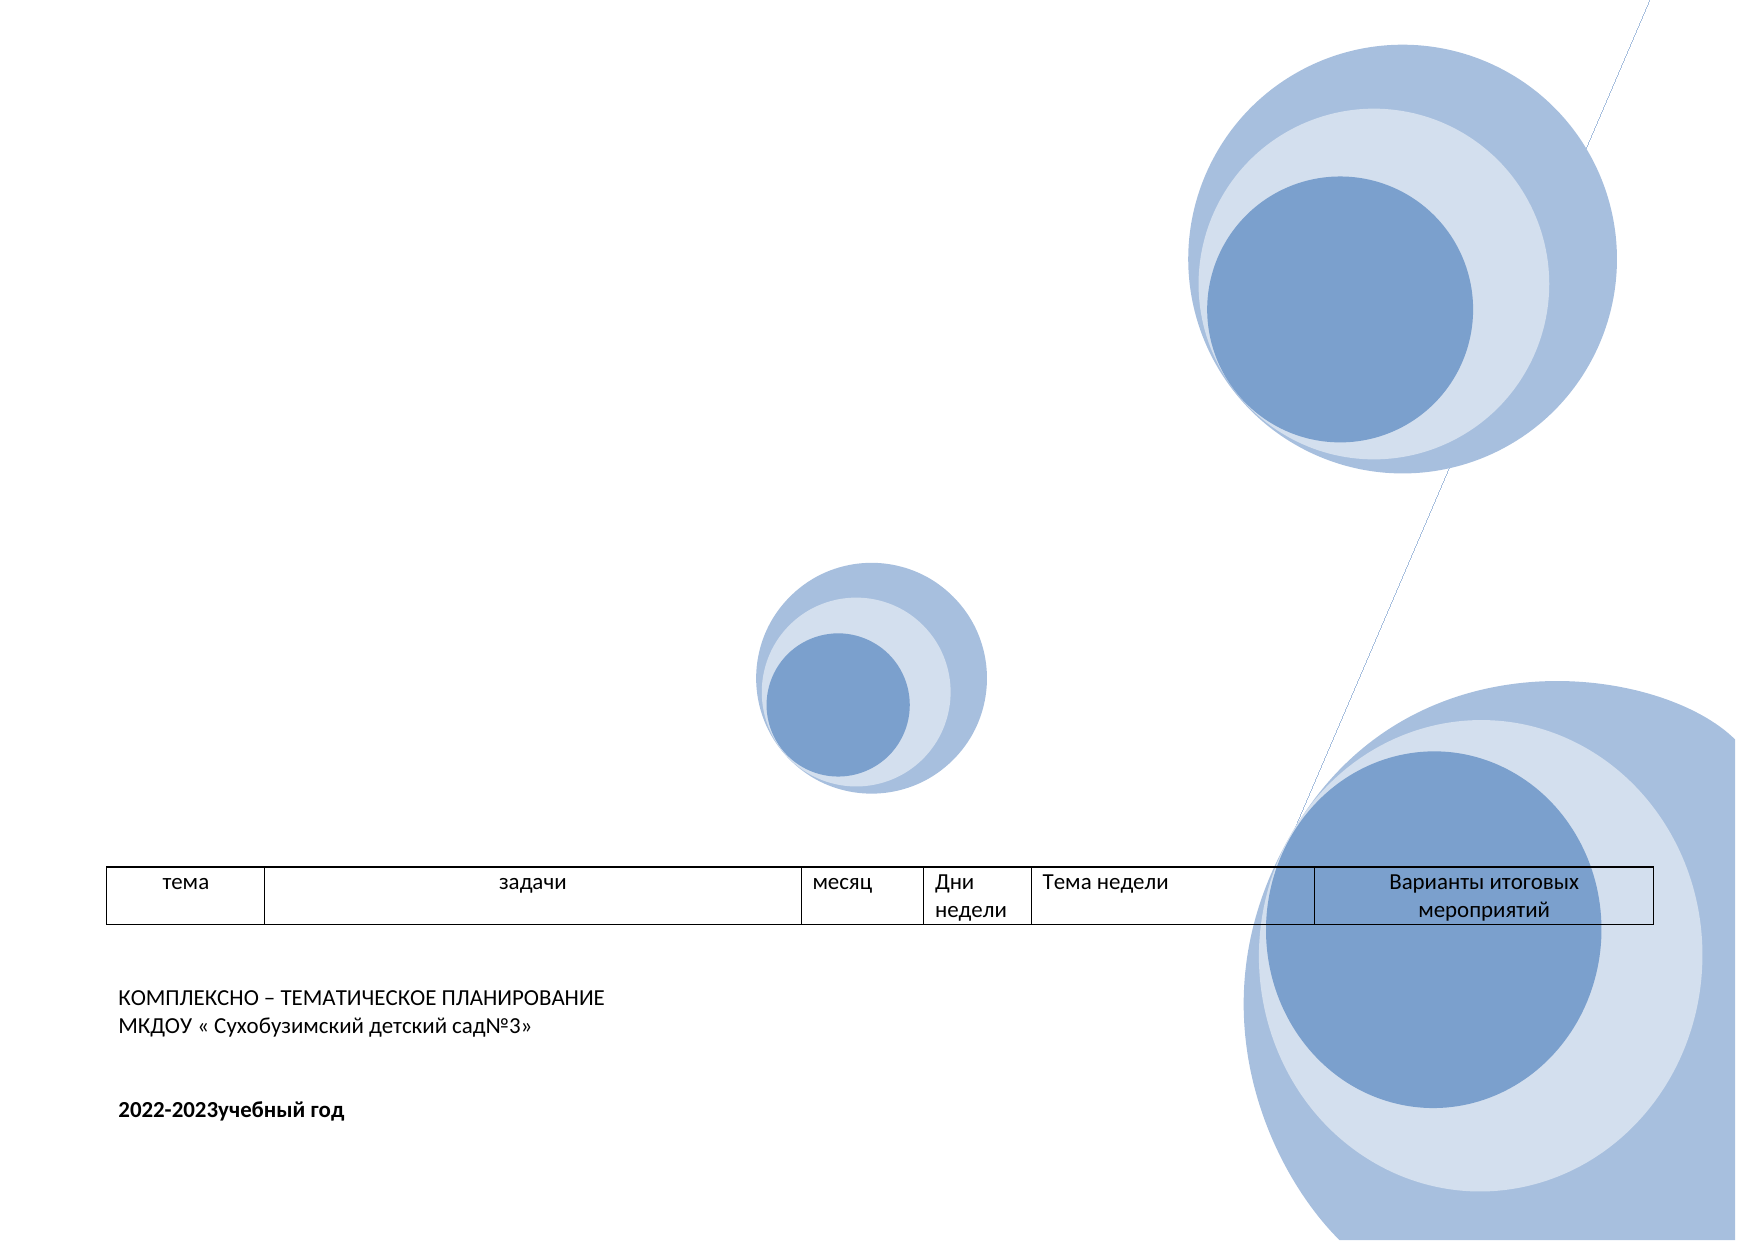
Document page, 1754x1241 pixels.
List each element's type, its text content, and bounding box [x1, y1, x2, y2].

table_header тема [107, 868, 264, 923]
table_header Дни недели [924, 868, 1031, 923]
table_header Варианты итоговых мероприятий [1315, 868, 1653, 923]
table_header месяц [802, 868, 923, 923]
table_header Тема недели [1032, 868, 1314, 923]
table_header задачи [265, 868, 801, 923]
